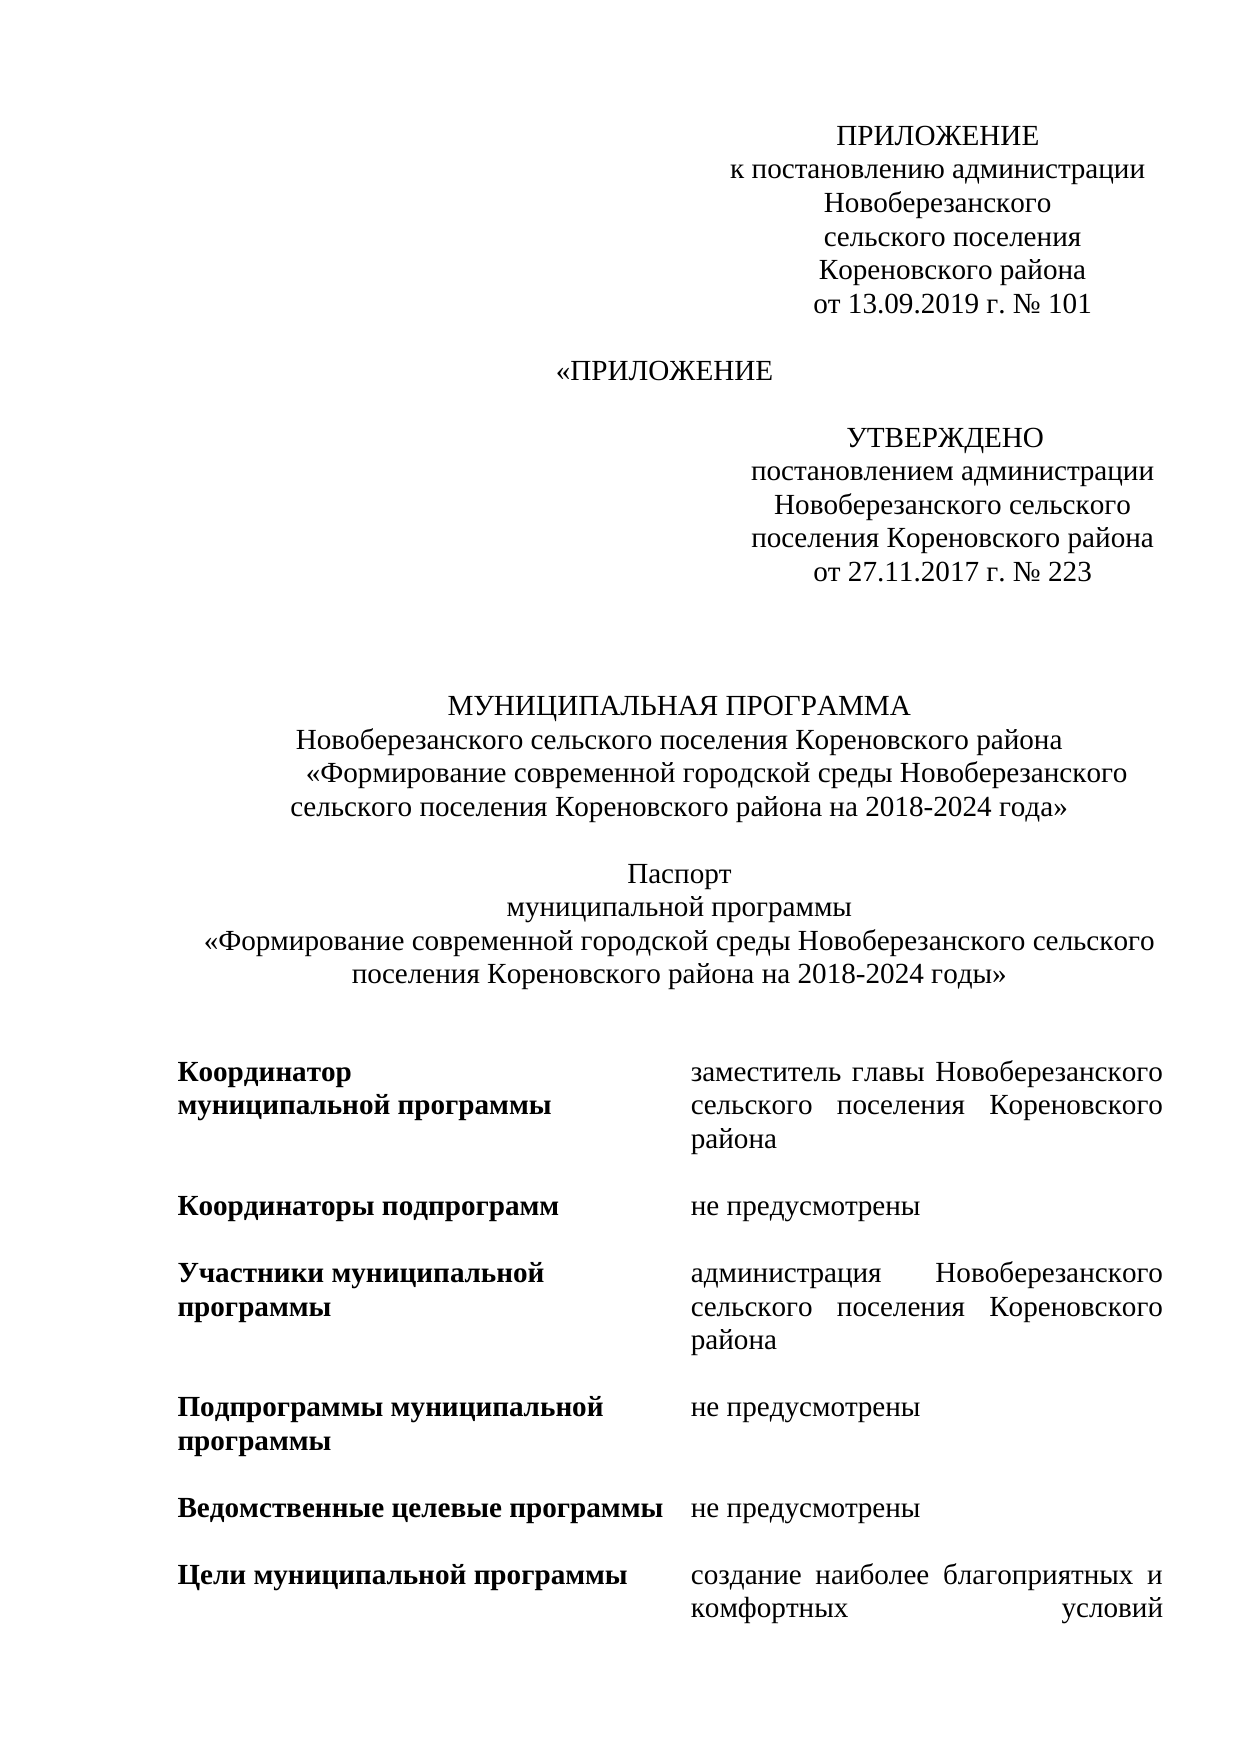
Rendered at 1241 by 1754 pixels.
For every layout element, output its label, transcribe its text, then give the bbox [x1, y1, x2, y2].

table_cell не предусмотрены [679, 1389, 1174, 1490]
text Новоберезанского сельского поселения Кореновского района [177, 722, 1181, 755]
text Новоберезанского [177, 185, 1181, 219]
text от 13.09.2019 г. № 101 [723, 286, 1181, 319]
table_cell администрация Новоберезанского сельского поселения Кореновского района [679, 1255, 1174, 1389]
text МУНИЦИПАЛЬНАЯ ПРОГРАММА [177, 688, 1181, 722]
text муниципальной программы [177, 889, 1181, 923]
table_cell Координаторы подпрограмм [166, 1188, 679, 1255]
text постановлением администрации Новоберезанского сельского поселения Кореновского района [723, 453, 1181, 554]
text «Формирование современной городской среды Новоберезанского сельского поселения Кореновского района на 2018-2024 годы» [177, 923, 1181, 990]
text от 27.11.2017 г. № 223 [723, 554, 1181, 588]
text ПРИЛОЖЕНИЕ [177, 118, 1181, 152]
table_cell не предусмотрены [679, 1490, 1174, 1557]
table_cell Подпрограммы муниципальной программы [166, 1389, 679, 1490]
text УТВЕРЖДЕНО [709, 420, 1181, 453]
text к постановлению администрации [177, 152, 1181, 185]
text «ПРИЛОЖЕНИЕ [679, 353, 1181, 386]
text Паспорт [177, 856, 1181, 889]
table_cell Ведомственные целевые программы [166, 1490, 679, 1557]
table_cell не предусмотрены [679, 1188, 1174, 1255]
table_cell Участники муниципальной программы [166, 1255, 679, 1389]
text Кореновского района [723, 252, 1181, 286]
text «Формирование современной городской среды Новоберезанского сельского поселения Кореновского района на 2018-2024 года» [177, 755, 1181, 822]
table_header заместитель главы Новоберезанского сельского поселения Кореновского района [679, 1054, 1174, 1188]
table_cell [166, 1557, 679, 1636]
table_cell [679, 1557, 1174, 1636]
table_header Координатор муниципальной программы [166, 1054, 679, 1188]
text сельского поселения [723, 219, 1181, 252]
